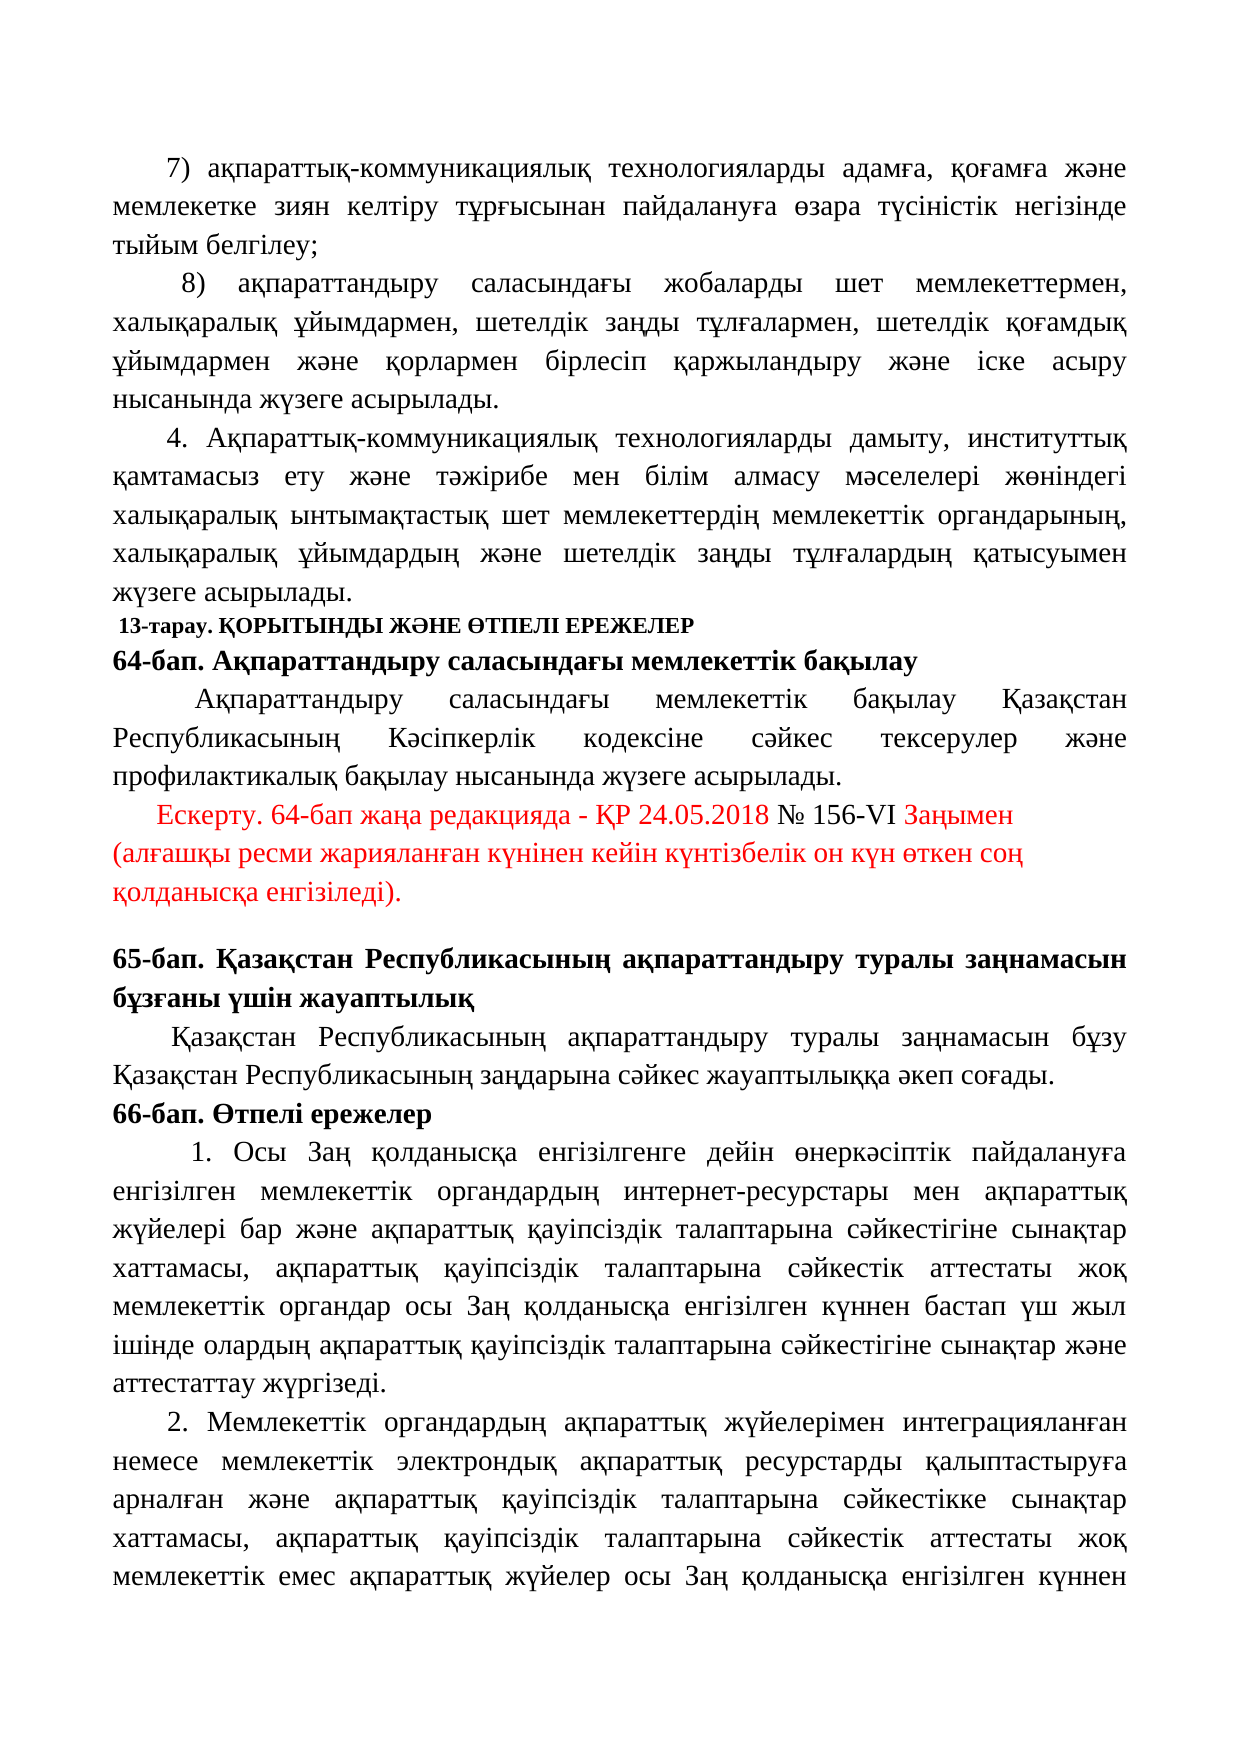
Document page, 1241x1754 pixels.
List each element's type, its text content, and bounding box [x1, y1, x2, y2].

text 7) ақпараттық-коммуникациялық технологияларды адамға, қоғамға және мемлекетке зиян келтіру тұрғысынан пайдалануға өзара түсіністік негізінде тыйым белгілеу; [112, 150, 1128, 261]
text 64-бап. Ақпараттандыру саласындағы мемлекеттік бақылау [112, 643, 1128, 676]
text 13-тарау. ҚОРЫТЫНДЫ ЖӘНЕ ӨТПЕЛІ ЕРЕЖЕЛЕР [112, 612, 1128, 639]
text Қазақстан Республикасының ақпараттандыру туралы заңнамасын бұзу Қазақстан Республикасының заңдарына сәйкес жауаптылыққа әкеп соғады. [112, 1019, 1128, 1091]
text 1. Осы Заң қолданысқа енгізілгенге дейін өнеркәсіптік пайдалануға енгізілген мемлекеттік органдардың интернет-ресурстары мен ақпараттық жүйелері бар және ақпараттық қауіпсіздік талаптарына сәйкестігіне сынақтар хаттамасы, ақпараттық қауіпсіздік талаптарына сәйкестік аттестаты жоқ мемлекеттік органдар осы Заң қолданысқа енгізілген күннен бастап үш жыл ішінде олардың ақпараттық қауіпсіздік талаптарына сәйкестігіне сынақтар және аттестаттау жүргізеді. [112, 1134, 1128, 1399]
text 66-бап. Өтпелі ережелер [112, 1096, 1128, 1129]
text 4. Ақпараттық-коммуникациялық технологияларды дамыту, институттық қамтамасыз ету және тәжірибе мен білім алмасу мәселелері жөніндегі халықаралық ынтымақтастық шет мемлекеттердің мемлекеттік органдарының, халықаралық ұйымдардың және шетелдік заңды тұлғалардың қатысуымен жүзеге асырылады. [112, 420, 1128, 607]
text 8) ақпараттандыру саласындағы жобаларды шет мемлекеттермен, халықаралық ұйымдармен, шетелдік заңды тұлғалармен, шетелдік қоғамдық ұйымдармен және қорлармен бірлесіп қаржыландыру және іске асыру нысанында жүзеге асырылады. [112, 266, 1128, 415]
text Ақпараттандыру саласындағы мемлекеттік бақылау Қазақстан Республикасының Кәсіпкерлік кодексіне сәйкес тексерулер және профилактикалық бақылау нысанында жүзеге асырылады. [112, 681, 1128, 792]
text Ескерту. 64-бап жаңа редакцияда - ҚР 24.05.2018 № 156-VI Заңымен (алғашқы ресми жарияланған күнінен кейін күнтізбелік он күн өткен соң қолданысқа енгізіледі). [112, 797, 1128, 938]
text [112, 1404, 1128, 1592]
text 65-бап. Қазақстан Республикасының ақпараттандыру туралы заңнамасын бұзғаны үшін жауаптылық [112, 942, 1128, 1014]
